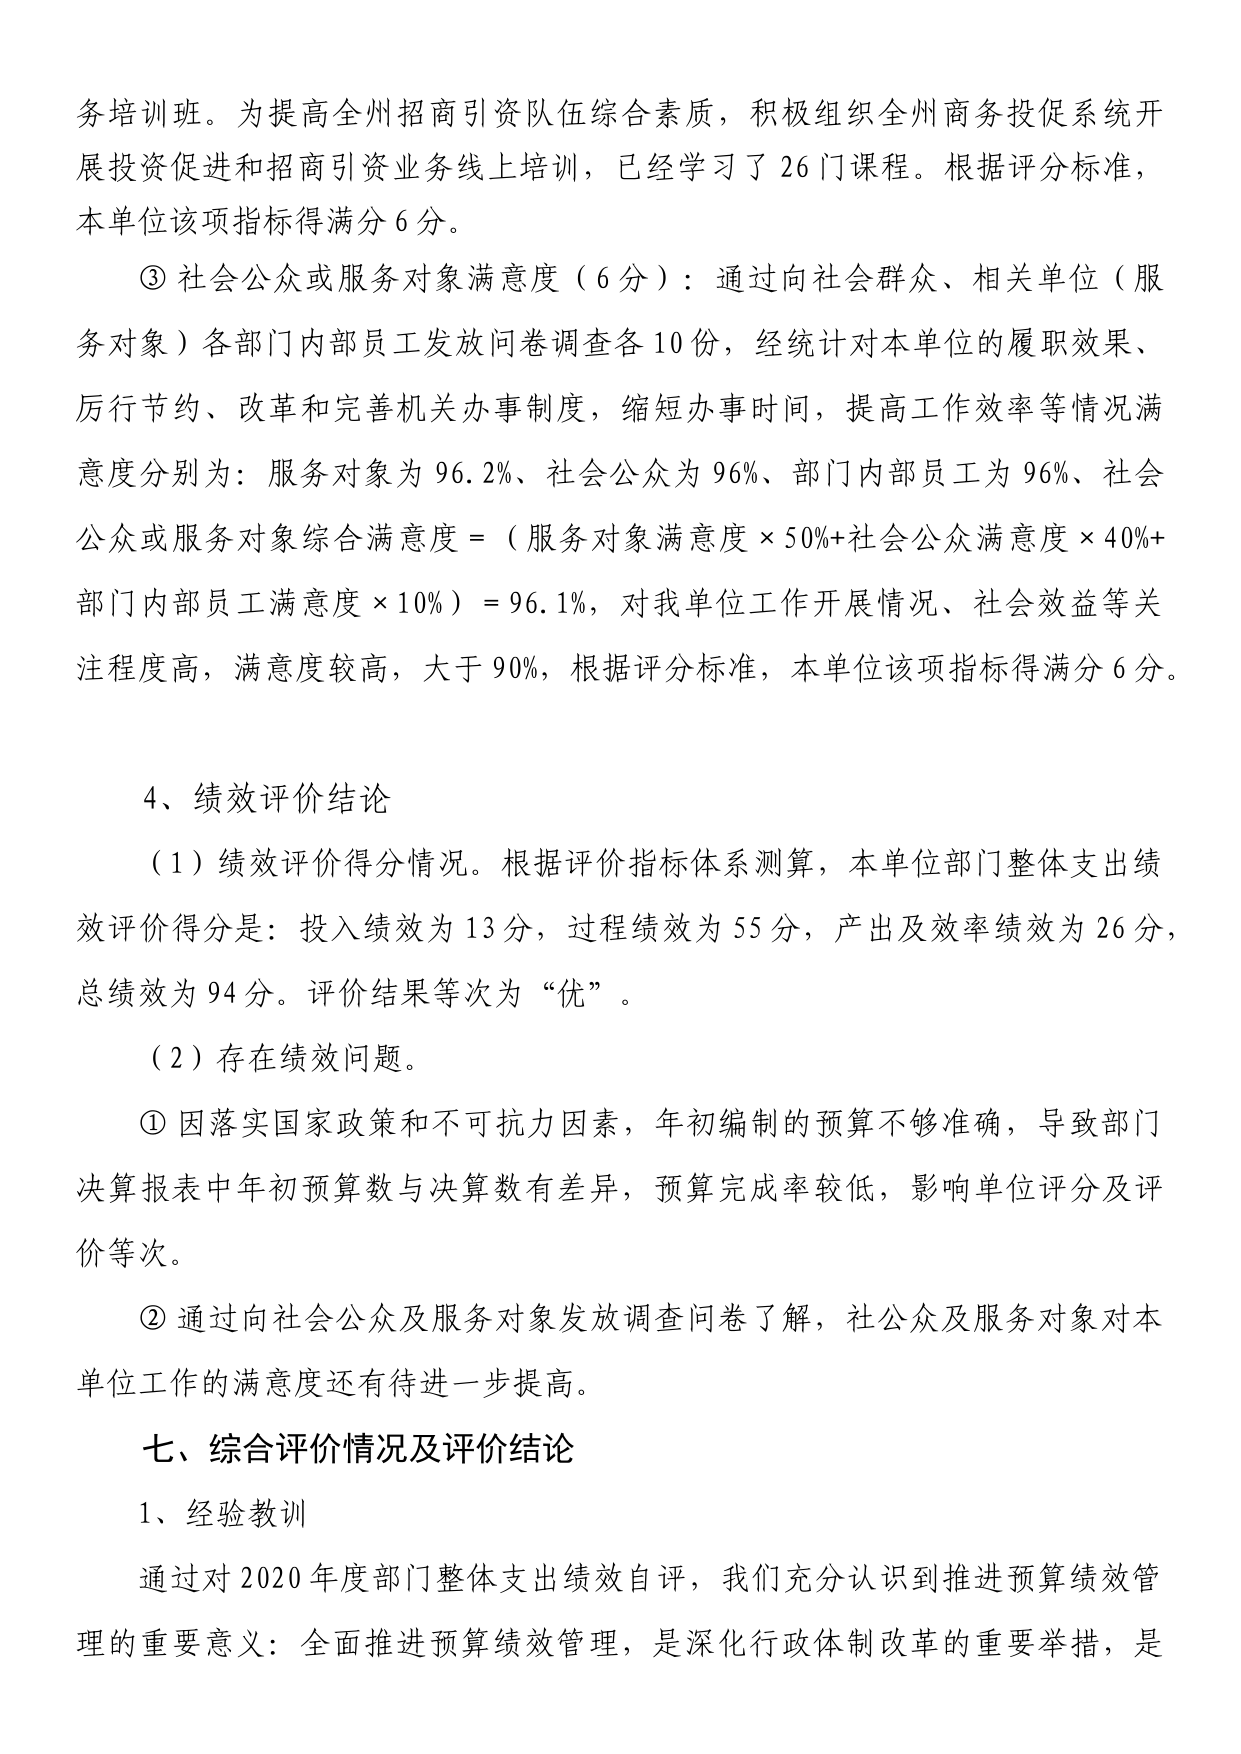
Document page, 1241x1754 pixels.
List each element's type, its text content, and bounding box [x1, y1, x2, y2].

text ①因落实国家政策和不可抗力因素，年初编制的预算不够准确，导致部门决算报表中年初预算数与决算数有差异，预算完成率较低，影响单位评分及评价等次。 [75, 1088, 1165, 1283]
text 七、综合评价情况及评价结论 [75, 1413, 1165, 1478]
text （1）绩效评价得分情况。根据评价指标体系测算，本单位部门整体支出绩效评价得分是：投入绩效为13分，过程绩效为55分，产出及效率绩效为26分，总绩效为94分。评价结果等次为“优”。 [75, 828, 1165, 1023]
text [75, 1543, 1165, 1673]
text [75, 81, 1165, 243]
text 1、经验教训 [75, 1478, 1165, 1543]
text ②通过向社会公众及服务对象发放调查问卷了解，社公众及服务对象对本单位工作的满意度还有待进一步提高。 [75, 1283, 1165, 1413]
text （2）存在绩效问题。 [75, 1023, 1165, 1088]
text ③社会公众或服务对象满意度（6分）：通过向社会群众、相关单位（服务对象）各部门内部员工发放问卷调查各10份，经统计对本单位的履职效果、厉行节约、改革和完善机关办事制度，缩短办事时间，提高工作效率等情况满意度分别为：服务对象为96.2%、社会公众为96%、部门内部员工为96%、社会公众或服务对象综合满意度＝（服务对象满意度×50%+社会公众满意度×40%+部门内部员工满意度×10%）＝96.1%，对我单位工作开展情况、社会效益等关注程度高，满意度较高，大于90%，根据评分标准，本单位该项指标得满分6分。 [75, 243, 1165, 763]
text 4、绩效评价结论 [75, 763, 1165, 828]
